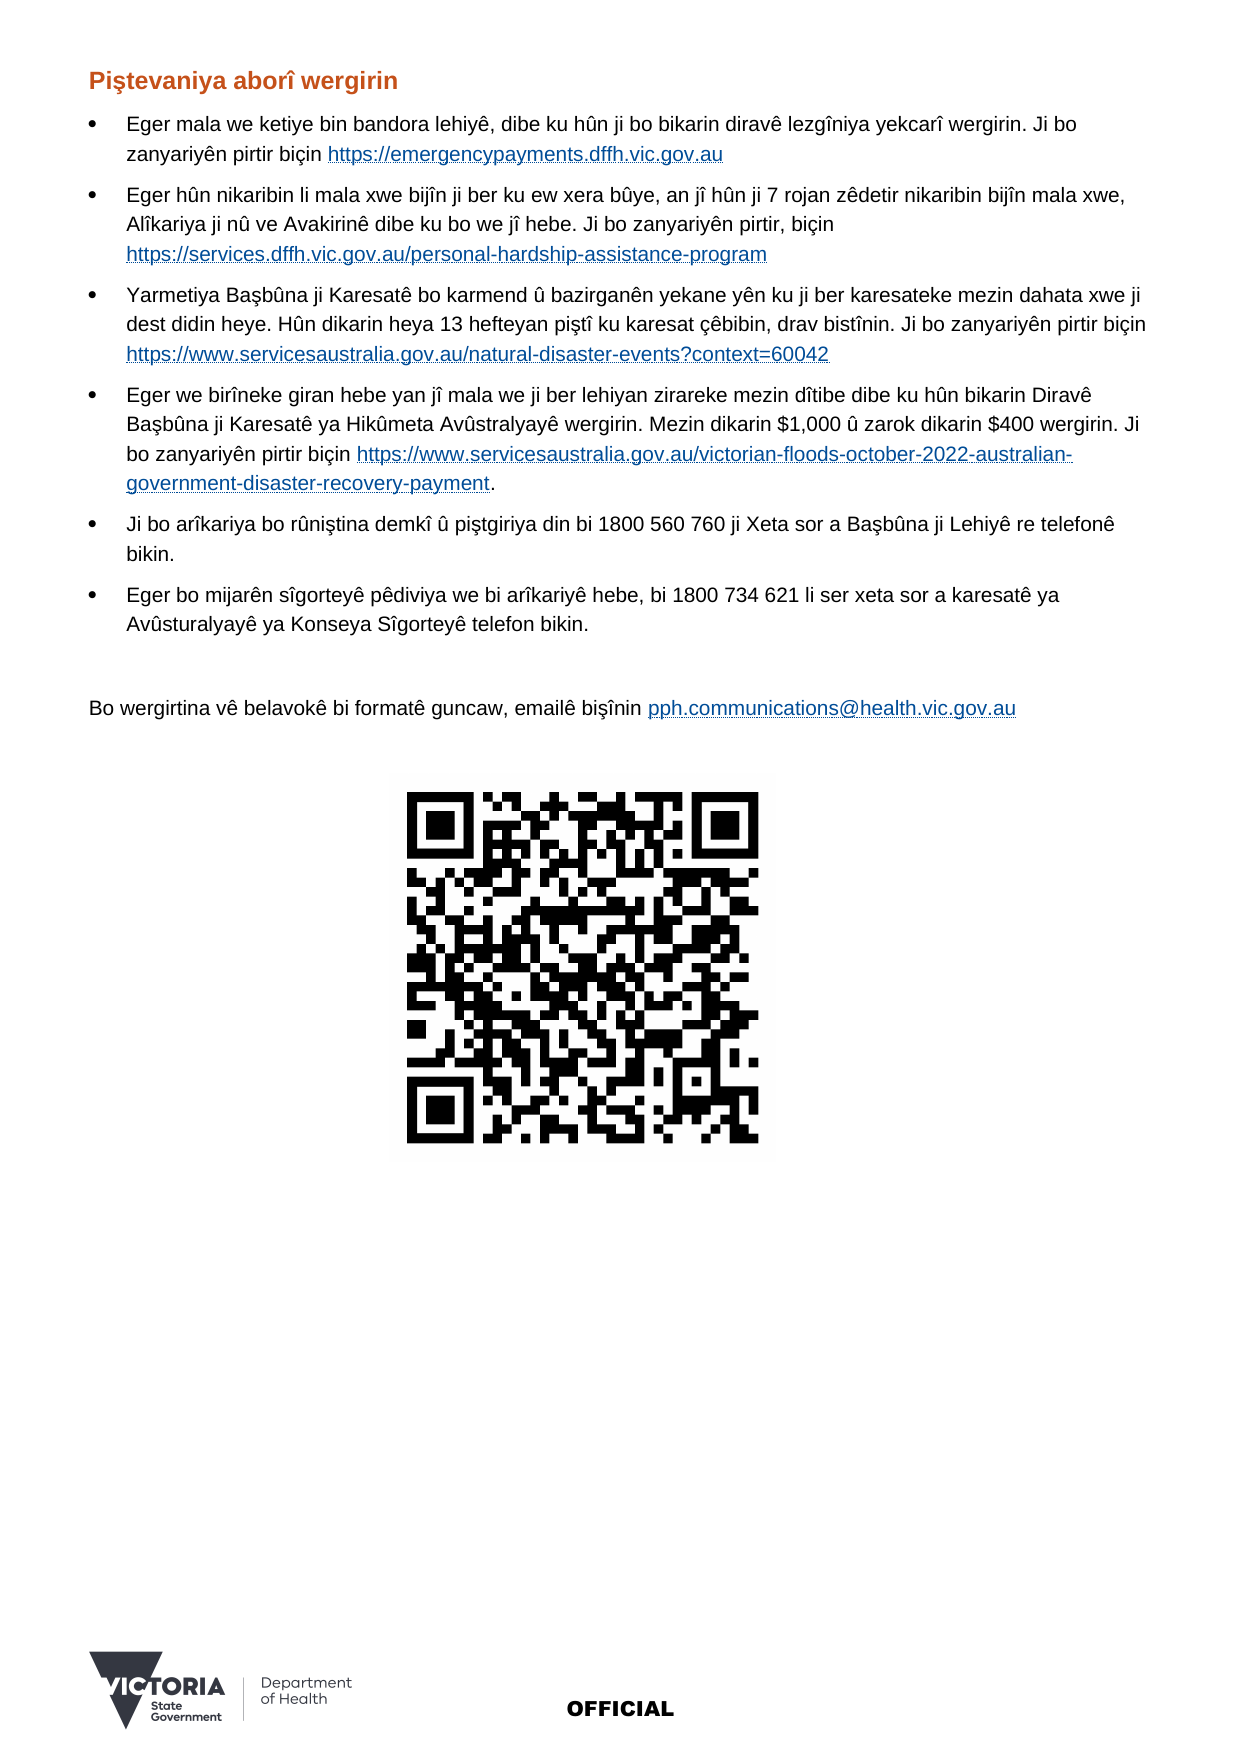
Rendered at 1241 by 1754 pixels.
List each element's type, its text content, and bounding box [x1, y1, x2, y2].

text Bo wergirtina vê belavokê bi formatê guncaw, emailê bişînin pph.communications@health.vic.gov.au [89, 690, 1152, 719]
picture [388, 773, 777, 1162]
list Ji bo arîkariya bo rûniştina demkî û piştgiriya din bi 1800 560 760 ji Xeta sor a Başbûna ji Lehiyê re telefonê bikin. [89, 507, 1152, 565]
list Eger hûn nikaribin li mala xwe bijîn ji ber ku ew xera bûye, an jî hûn ji 7 rojan zêdetir nikaribin bijîn mala xwe, Alîkariya ji nû ve Avakirinê dibe ku bo we jî hebe. Ji bo zanyariyên pirtir, biçin https://services.dffh.vic.gov.au/personal-hardship-assistance-program [89, 178, 1152, 265]
list Yarmetiya Başbûna ji Karesatê bo karmend û bazirganên yekane yên ku ji ber karesateke mezin dahata xwe ji dest didin heye. Hûn dikarin heya 13 hefteyan piştî ku karesat çêbibin, drav bistînin. Ji bo zanyariyên pirtir biçin https://www.servicesaustralia.gov.au/natural-disaster-events?context=60042 [89, 278, 1152, 365]
list Eger we birîneke giran hebe yan jî mala we ji ber lehiyan zirareke mezin dîtibe dibe ku hûn bikarin Diravê Başbûna ji Karesatê ya Hikûmeta Avûstralyayê wergirin. Mezin dikarin $1,000 û zarok dikarin $400 wergirin. Ji bo zanyariyên pirtir biçin https://www.servicesaustralia.gov.au/victorian-floods-october-2022-australian-government-disaster-recovery-payment. [89, 378, 1152, 494]
list Eger bo mijarên sîgorteyê pêdiviya we bi arîkariyê hebe, bi 1800 734 621 li ser xeta sor a karesatê ya Avûsturalyayê ya Konseya Sîgorteyê telefon bikin. [89, 578, 1152, 636]
list Eger mala we ketiye bin bandora lehiyê, dibe ku hûn ji bo bikarin diravê lezgîniya yekcarî wergirin. Ji bo zanyariyên pirtir biçin https://emergencypayments.dffh.vic.gov.au [89, 107, 1152, 165]
subtitle Piştevaniya aborî wergirin [89, 57, 1152, 94]
picture [0, 1606, 1241, 1754]
